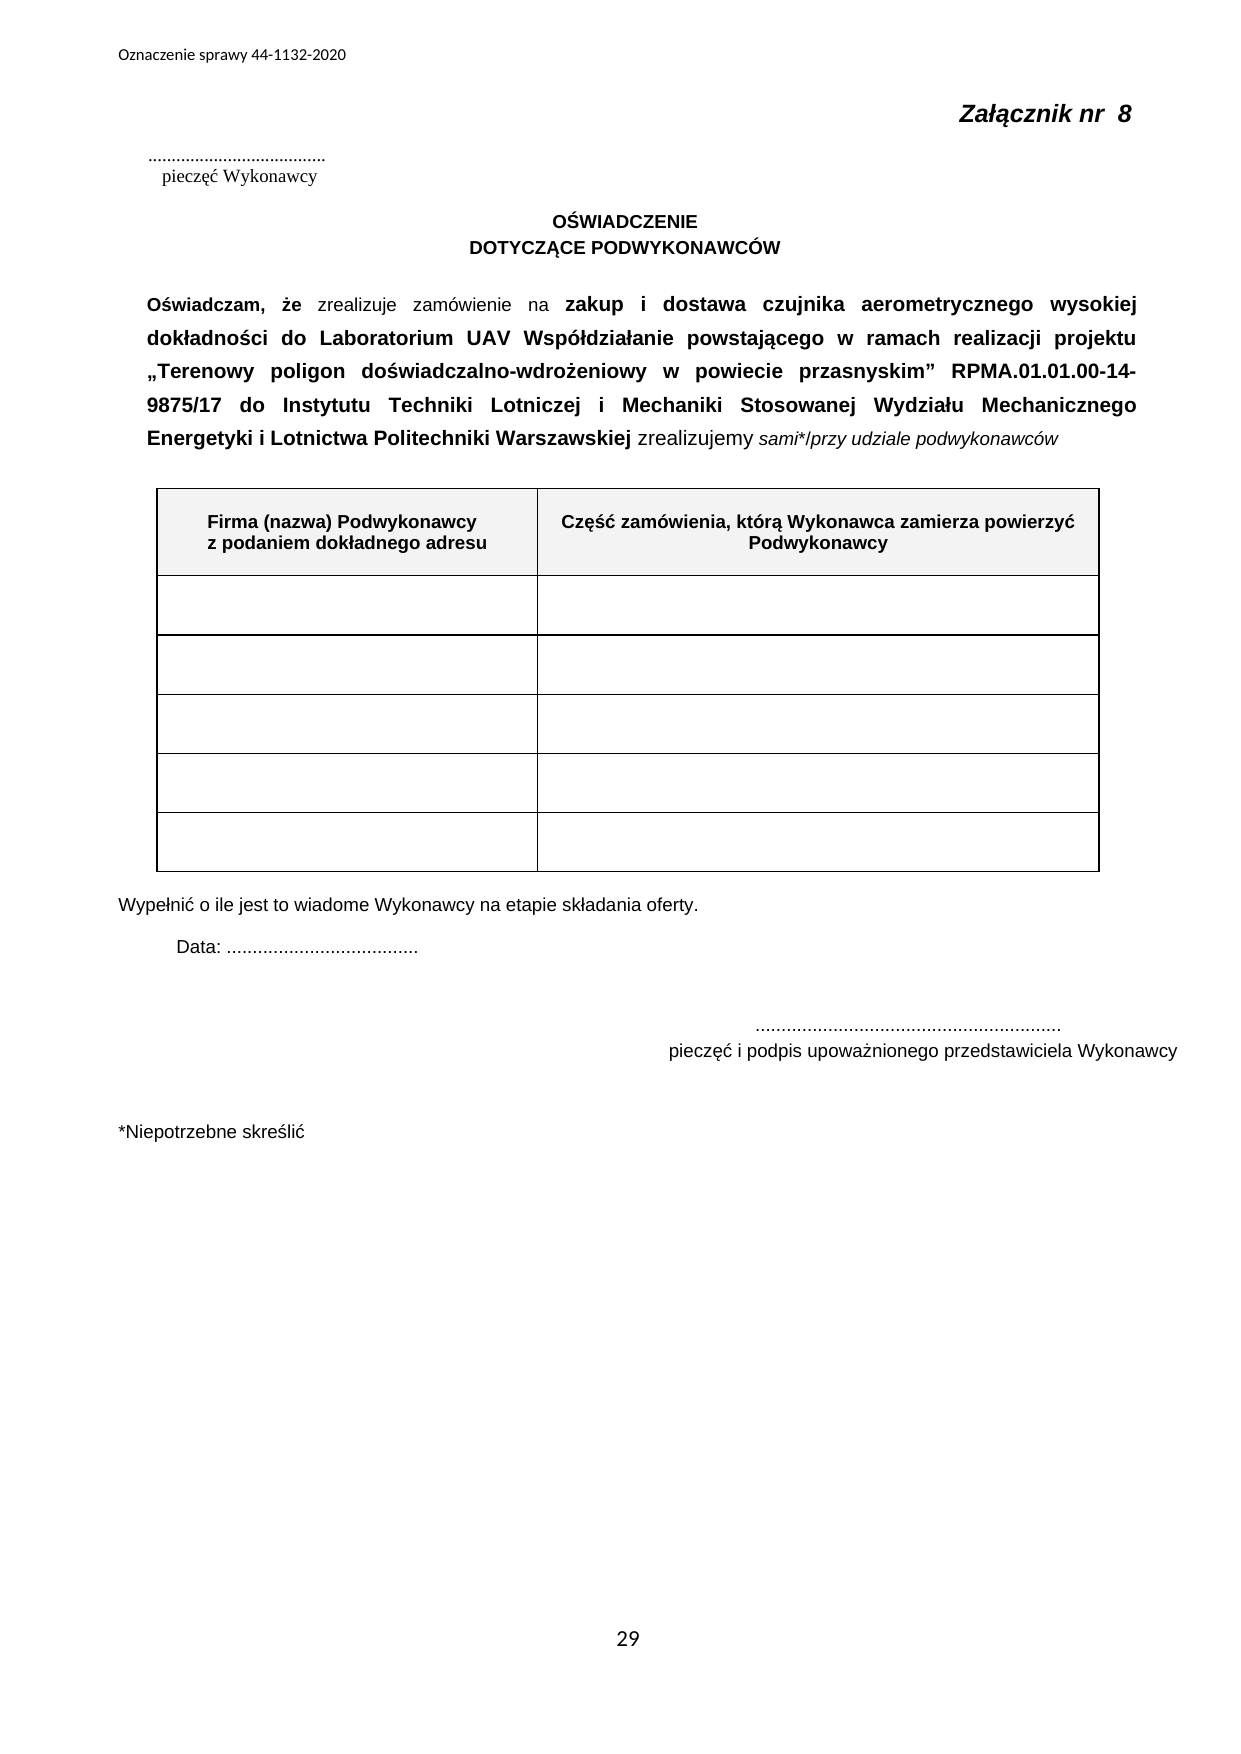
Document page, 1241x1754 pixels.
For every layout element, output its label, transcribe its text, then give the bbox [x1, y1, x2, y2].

table_header Firma (nazwa) Podwykonawcy z podaniem dokładnego adresu [158, 489, 537, 575]
table_cell [158, 576, 537, 634]
table_cell [538, 576, 1098, 634]
text Wypełnić o ile jest to wiadome Wykonawcy na etapie składania oferty. [118, 894, 1138, 915]
table_cell [158, 813, 537, 871]
table_cell [538, 636, 1098, 693]
text Oświadczam, że zrealizuje zamówienie na zakup i dostawa czujnika aerometrycznego wysokiej dokładności do Laboratorium UAV Współdziałanie powstającego w ramach realizacji projektu „Terenowy poligon doświadczalno-wdrożeniowy w powiecie przasnyskim” RPMA.01.01.00-14-9875/17 do Instytutu Techniki Lotniczej i Mechaniki Stosowanej Wydziału Mechanicznego Energetyki i Lotnictwa Politechniki Warszawskiej zrealizujemy sami*/przy udziale podwykonawców [147, 292, 1138, 450]
text *Niepotrzebne skreślić [118, 1121, 1138, 1142]
text pieczęć Wykonawcy [148, 166, 1118, 187]
text pieczęć i podpis upoważnionego przedstawiciela Wykonawcy [619, 1040, 1177, 1062]
table_cell [158, 695, 537, 752]
subtitle DOTYCZĄCE PODWYKONAWCÓW [118, 236, 1132, 258]
text ...................................... [148, 144, 1118, 166]
table_cell [538, 813, 1098, 871]
table_cell [538, 695, 1098, 752]
text Data: ..................................... [176, 937, 1118, 958]
table_cell [538, 754, 1098, 812]
table_cell [158, 754, 537, 812]
text ........................................................... [619, 1013, 1177, 1035]
table_header Część zamówienia, którą Wykonawca zamierza powierzyć Podwykonawcy [538, 489, 1098, 575]
table_cell [158, 636, 537, 693]
text Załącznik nr 8 [118, 99, 1132, 128]
subtitle OŚWIADCZENIE [118, 211, 1132, 233]
